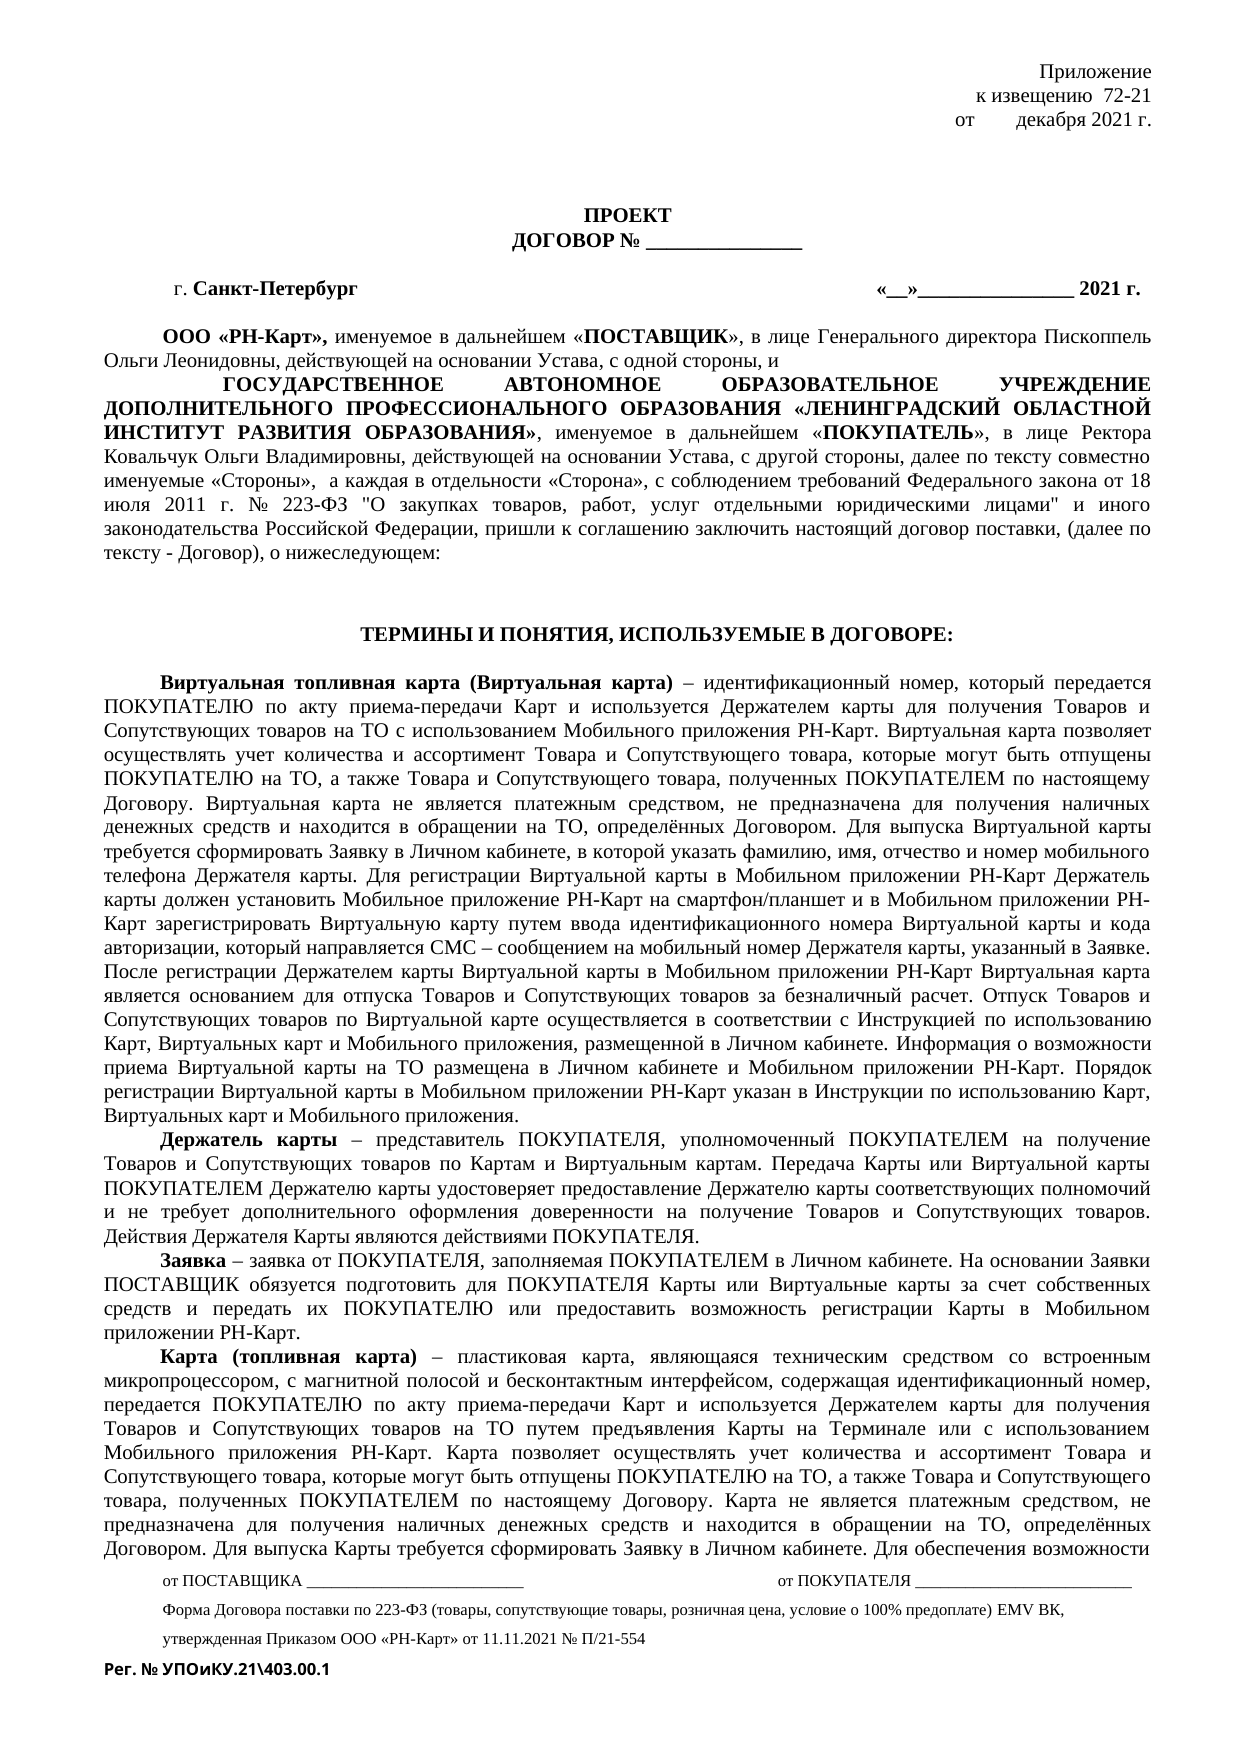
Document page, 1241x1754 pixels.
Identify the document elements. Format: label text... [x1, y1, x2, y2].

text к извещению 72-21 [103, 83, 1152, 107]
text ПРОЕКТ [103, 203, 1152, 227]
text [103, 1344, 1152, 1560]
text Приложение [103, 59, 1152, 83]
text ДОГОВОР № _______________ [103, 227, 1152, 252]
text от декабря 2021 г. [103, 107, 1152, 131]
text ТЕРМИНЫ И ПОНЯТИЯ, ИСПОЛЬЗУЕМЫЕ В ДОГОВОРЕ: [103, 622, 1152, 646]
text Заявка – заявка от ПОКУПАТЕЛЯ, заполняемая ПОКУПАТЕЛЕМ в Личном кабинете. На основании Заявки ПОСТАВЩИК обязуется подготовить для ПОКУПАТЕЛЯ Карты или Виртуальные карты за счет собственных средств и передать их ПОКУПАТЕЛЮ или предоставить возможность регистрации Карты в Мобильном приложении РН-Карт. [103, 1248, 1152, 1344]
text ГОСУДАРСТВЕННОЕ АВТОНОМНОЕ ОБРАЗОВАТЕЛЬНОЕ УЧРЕЖДЕНИЕ ДОПОЛНИТЕЛЬНОГО ПРОФЕССИОНАЛЬНОГО ОБРАЗОВАНИЯ «ЛЕНИНГРАДСКИЙ ОБЛАСТНОЙ ИНСТИТУТ РАЗВИТИЯ ОБРАЗОВАНИЯ», именуемое в дальнейшем «ПОКУПАТЕЛЬ», в лице Ректора Ковальчук Ольги Владимировны, действующей на основании Устава, с другой стороны, далее по тексту совместно именуемые «Стороны», а каждая в отдельности «Сторона», с соблюдением требований Федерального закона от 18 июля 2011 г. № 223-ФЗ "О закупках товаров, работ, услуг отдельными юридическими лицами" и иного законодательства Российской Федерации, пришли к соглашению заключить настоящий договор поставки, (далее по тексту - Договор), о нижеследующем: [103, 372, 1152, 564]
text Виртуальная топливная карта (Виртуальная карта) – идентификационный номер, который передается ПОКУПАТЕЛЮ по акту приема-передачи Карт и используется Держателем карты для получения Товаров и Сопутствующих товаров на ТО с использованием Мобильного приложения РН-Карт. Виртуальная карта позволяет осуществлять учет количества и ассортимент Товара и Сопутствующего товара, которые могут быть отпущены ПОКУПАТЕЛЮ на ТО, а также Товара и Сопутствующего товара, полученных ПОКУПАТЕЛЕМ по настоящему Договору. Виртуальная карта не является платежным средством, не предназначена для получения наличных денежных средств и находится в обращении на ТО, определённых Договором. Для выпуска Виртуальной карты требуется сформировать Заявку в Личном кабинете, в которой указать фамилию, имя, отчество и номер мобильного телефона Держателя карты. Для регистрации Виртуальной карты в Мобильном приложении РН-Карт Держатель карты должен установить Мобильное приложение РН-Карт на смартфон/планшет и в Мобильном приложении РН-Карт зарегистрировать Виртуальную карту путем ввода идентификационного номера Виртуальной карты и кода авторизации, который направляется СМС – сообщением на мобильный номер Держателя карты, указанный в Заявке. После регистрации Держателем карты Виртуальной карты в Мобильном приложении РН-Карт Виртуальная карта является основанием для отпуска Товаров и Сопутствующих товаров за безналичный расчет. Отпуск Товаров и Сопутствующих товаров по Виртуальной карте осуществляется в соответствии с Инструкцией по использованию Карт, Виртуальных карт и Мобильного приложения, размещенной в Личном кабинете. Информация о возможности приема Виртуальной карты на ТО размещена в Личном кабинете и Мобильном приложении РН-Карт. Порядок регистрации Виртуальной карты в Мобильном приложении РН-Карт указан в Инструкции по использованию Карт, Виртуальных карт и Мобильного приложения. [103, 670, 1152, 1127]
text Держатель карты – представитель ПОКУПАТЕЛЯ, уполномоченный ПОКУПАТЕЛЕМ на получение Товаров и Сопутствующих товаров по Картам и Виртуальным картам. Передача Карты или Виртуальной карты ПОКУПАТЕЛЕМ Держателю карты удостоверяет предоставление Держателю карты соответствующих полномочий и не требует дополнительного оформления доверенности на получение Товаров и Сопутствующих товаров. Действия Держателя Карты являются действиями ПОКУПАТЕЛЯ. [103, 1127, 1152, 1248]
table_header «__»_______________ 2021 г. [625, 276, 1152, 300]
text ООО «РН-Карт», именуемое в дальнейшем «ПОСТАВЩИК», в лице Генерального директора Пископпель Ольги Леонидовны, действующей на основании Устава, с одной стороны, и [103, 324, 1152, 372]
table_header г. Санкт-Петербург [104, 276, 624, 300]
